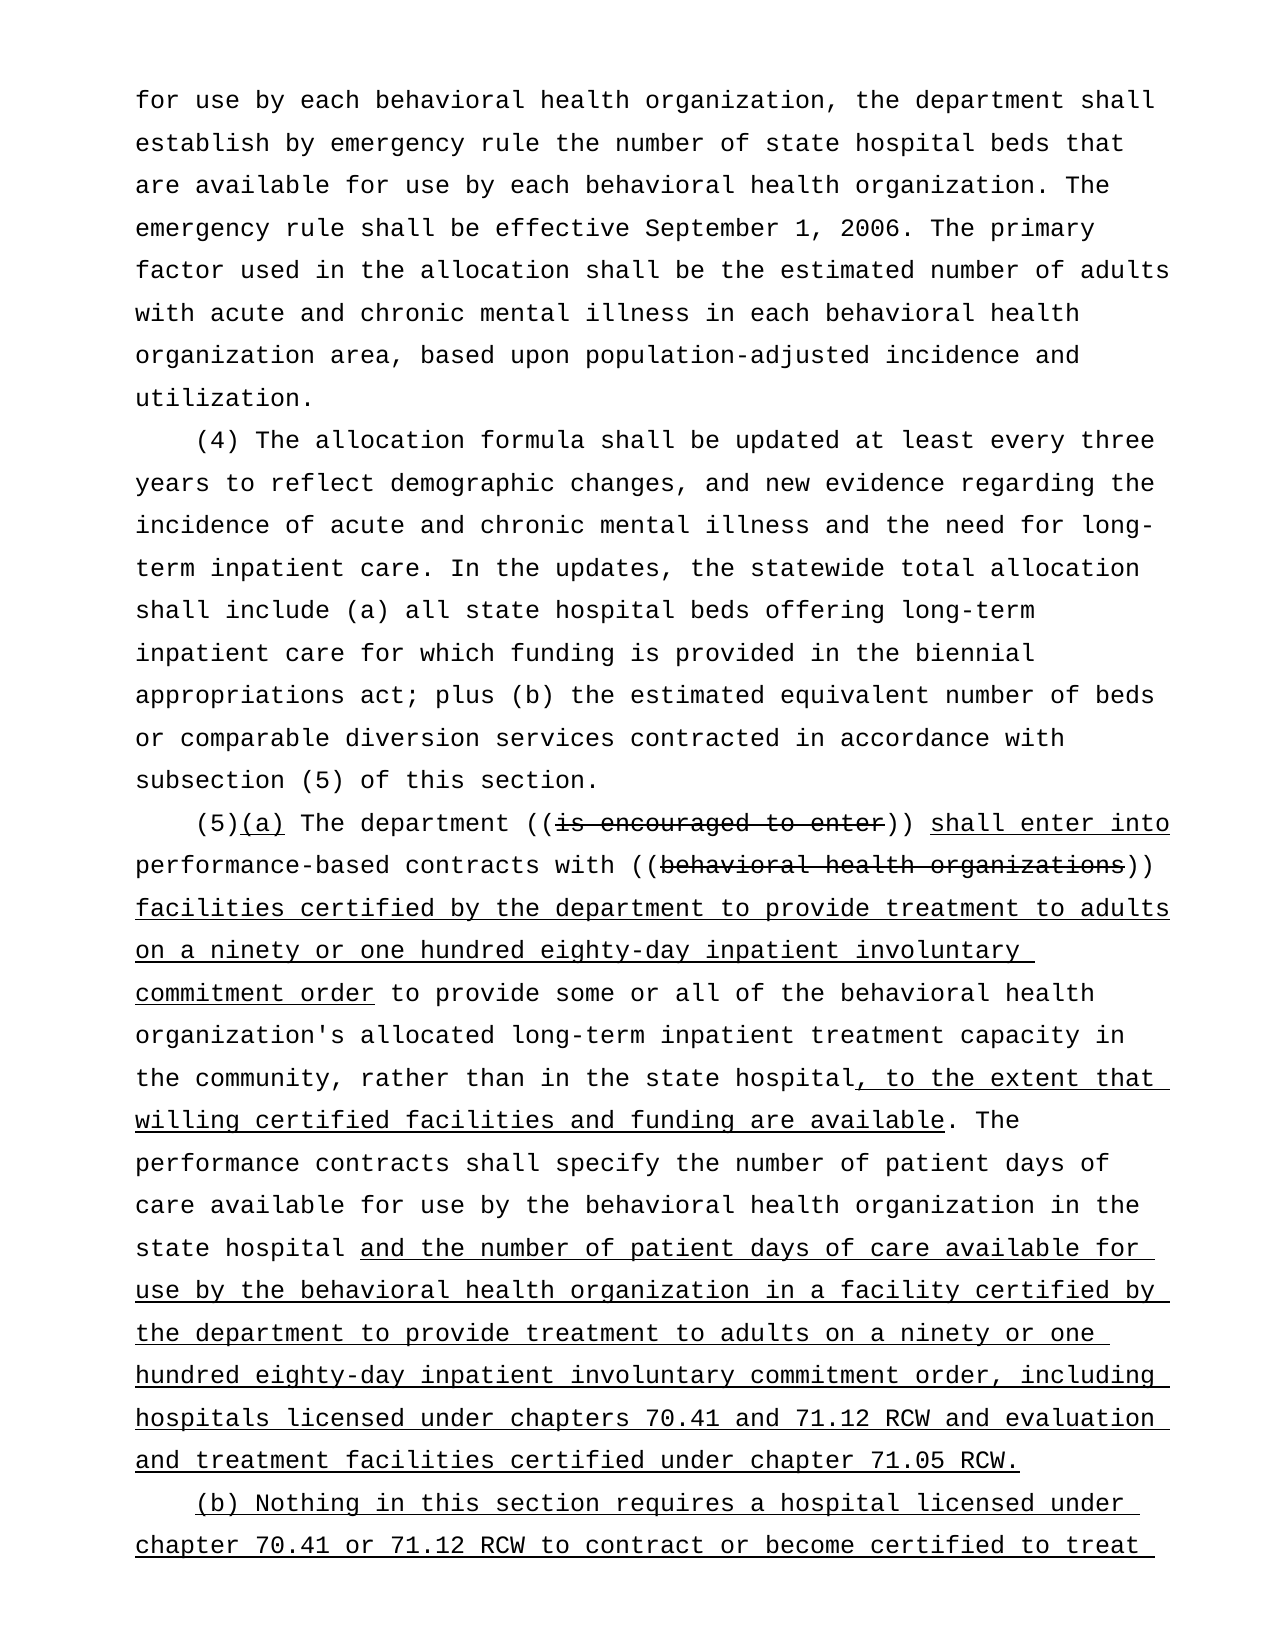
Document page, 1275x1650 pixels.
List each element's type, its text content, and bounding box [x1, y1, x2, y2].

text (4) The allocation formula shall be updated at least every three years to reflect demographic changes, and new evidence regarding the incidence of acute and chronic mental illness and the need for long-term inpatient care. In the updates, the statewide total allocation shall include (a) all state hospital beds offering long-term inpatient care for which funding is provided in the biennial appropriations act; plus (b) the estimated equivalent number of beds or comparable diversion services contracted in accordance with subsection (5) of this section. [135, 415, 1170, 797]
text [135, 75, 1170, 415]
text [135, 1477, 1170, 1562]
text (5)(a) The department ((is encouraged to enter)) shall enter into performance-based contracts with ((behavioral health organizations)) facilities certified by the department to provide treatment to adults on a ninety or one hundred eighty-day inpatient involuntary commitment order to provide some or all of the behavioral health organization's allocated long-term inpatient treatment capacity in the community, rather than in the state hospital, to the extent that willing certified facilities and funding are available. The performance contracts shall specify the number of patient days of care available for use by the behavioral health organization in the state hospital and the number of patient days of care available for use by the behavioral health organization in a facility certified by the department to provide treatment to adults on a ninety or one hundred eighty-day inpatient involuntary commitment order, including hospitals licensed under chapters 70.41 and 71.12 RCW and evaluation and treatment facilities certified under chapter 71.05 RCW. [135, 1303, 1170, 1386]
text (5)(a) The department ((is encouraged to enter)) shall enter into performance-based contracts with ((behavioral health organizations)) facilities certified by the department to provide treatment to adults on a ninety or one hundred eighty-day inpatient involuntary commitment order to provide some or all of the behavioral health organization's allocated long-term inpatient treatment capacity in the community, rather than in the state hospital, to the extent that willing certified facilities and funding are available. The performance contracts shall specify the number of patient days of care available for use by the behavioral health organization in the state hospital and the number of patient days of care available for use by the behavioral health organization in a facility certified by the department to provide treatment to adults on a ninety or one hundred eighty-day inpatient involuntary commitment order, including hospitals licensed under chapters 70.41 and 71.12 RCW and evaluation and treatment facilities certified under chapter 71.05 RCW. [135, 920, 1170, 1301]
text (5)(a) The department ((is encouraged to enter)) shall enter into performance-based contracts with ((behavioral health organizations)) facilities certified by the department to provide treatment to adults on a ninety or one hundred eighty-day inpatient involuntary commitment order to provide some or all of the behavioral health organization's allocated long-term inpatient treatment capacity in the community, rather than in the state hospital, to the extent that willing certified facilities and funding are available. The performance contracts shall specify the number of patient days of care available for use by the behavioral health organization in the state hospital and the number of patient days of care available for use by the behavioral health organization in a facility certified by the department to provide treatment to adults on a ninety or one hundred eighty-day inpatient involuntary commitment order, including hospitals licensed under chapters 70.41 and 71.12 RCW and evaluation and treatment facilities certified under chapter 71.05 RCW. [135, 797, 1170, 919]
